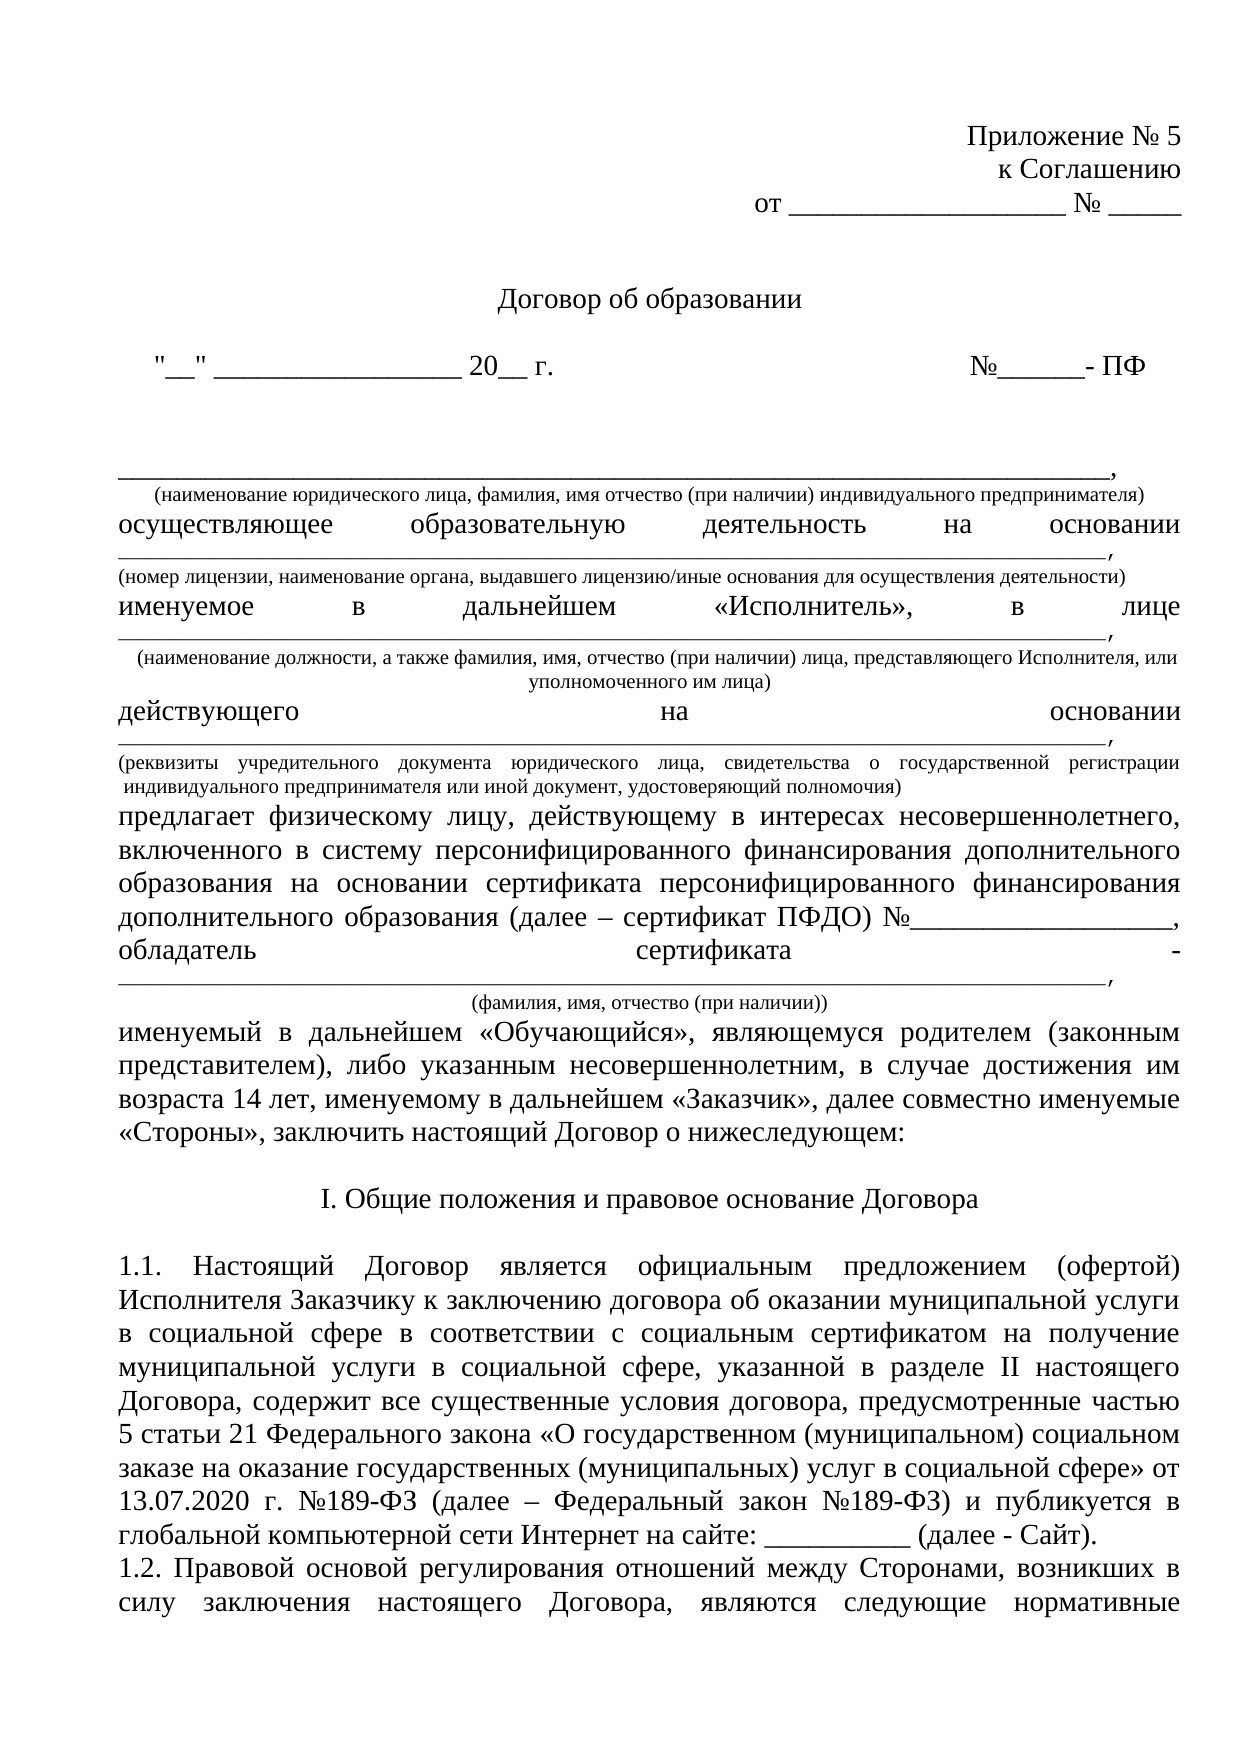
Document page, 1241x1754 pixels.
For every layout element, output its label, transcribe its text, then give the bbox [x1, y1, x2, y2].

text 1.1. Настоящий Договор является официальным предложением (офертой) Исполнителя Заказчику к заключению договора об оказании муниципальной услуги в социальной сфере в соответствии с социальным сертификатом на получение муниципальной услуги в социальной сфере, указанной в разделе II настоящего Договора, содержит все существенные условия договора, предусмотренные частью 5 статьи 21 Федерального закона «О государственном (муниципальном) социальном заказе на оказание государственных (муниципальных) услуг в социальной сфере» от 13.07.2020 г. №189-ФЗ (далее – Федеральный закон №189-ФЗ) и публикуется в глобальной компьютерной сети Интернет на сайте: __________ (далее - Сайт). [118, 1248, 1181, 1550]
text (реквизиты учредительного документа юридического лица, свидетельства о государственной регистрации индивидуального предпринимателя или иной документ, удостоверяющий полномочия) [118, 750, 1181, 798]
text (номер лицензии, наименование органа, выдавшего лицензию/иные основания для осуществления деятельности) [118, 563, 1181, 588]
text (наименование должности, а также фамилия, имя, отчество (при наличии) лица, представляющего Исполнителя, или уполномоченного им лица) [118, 645, 1181, 693]
text (наименование юридического лица, фамилия, имя отчество (при наличии) индивидуального предпринимателя) [118, 482, 1181, 506]
text (фамилия, имя, отчество (при наличии)) [118, 989, 1181, 1014]
text ____________________________________________________________________, [118, 449, 1181, 482]
text осуществляющее образовательную деятельность на основании _______________________________________________________________________________, [118, 506, 1181, 563]
text к Соглашению от ___________________ № _____ [118, 152, 1181, 219]
text I. Общие положения и правовое основание Договора [118, 1181, 1181, 1215]
text именуемое в дальнейшем «Исполнитель», в лице _______________________________________________________________________________, [118, 588, 1181, 645]
text предлагает физическому лицу, действующему в интересах несовершеннолетнего, включенного в систему персонифицированного финансирования дополнительного образования на основании сертификата персонифицированного финансирования дополнительного образования (далее – сертификат ПФДО) №__________________, обладатель сертификата - _______________________________________________________________________________, [118, 798, 1181, 989]
text "__" _________________ 20__ г. №______- ПФ [118, 348, 1181, 382]
text Приложение № 5 [118, 118, 1181, 152]
text Договор об образовании [118, 281, 1181, 314]
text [118, 1550, 1181, 1617]
text действующего на основании _______________________________________________________________________________, [118, 693, 1181, 750]
text именуемый в дальнейшем «Обучающийся», являющемуся родителем (законным представителем), либо указанным несовершеннолетним, в случае достижения им возраста 14 лет, именуемому в дальнейшем «Заказчик», далее совместно именуемые «Стороны», заключить настоящий Договор о нижеследующем: [118, 1014, 1181, 1148]
